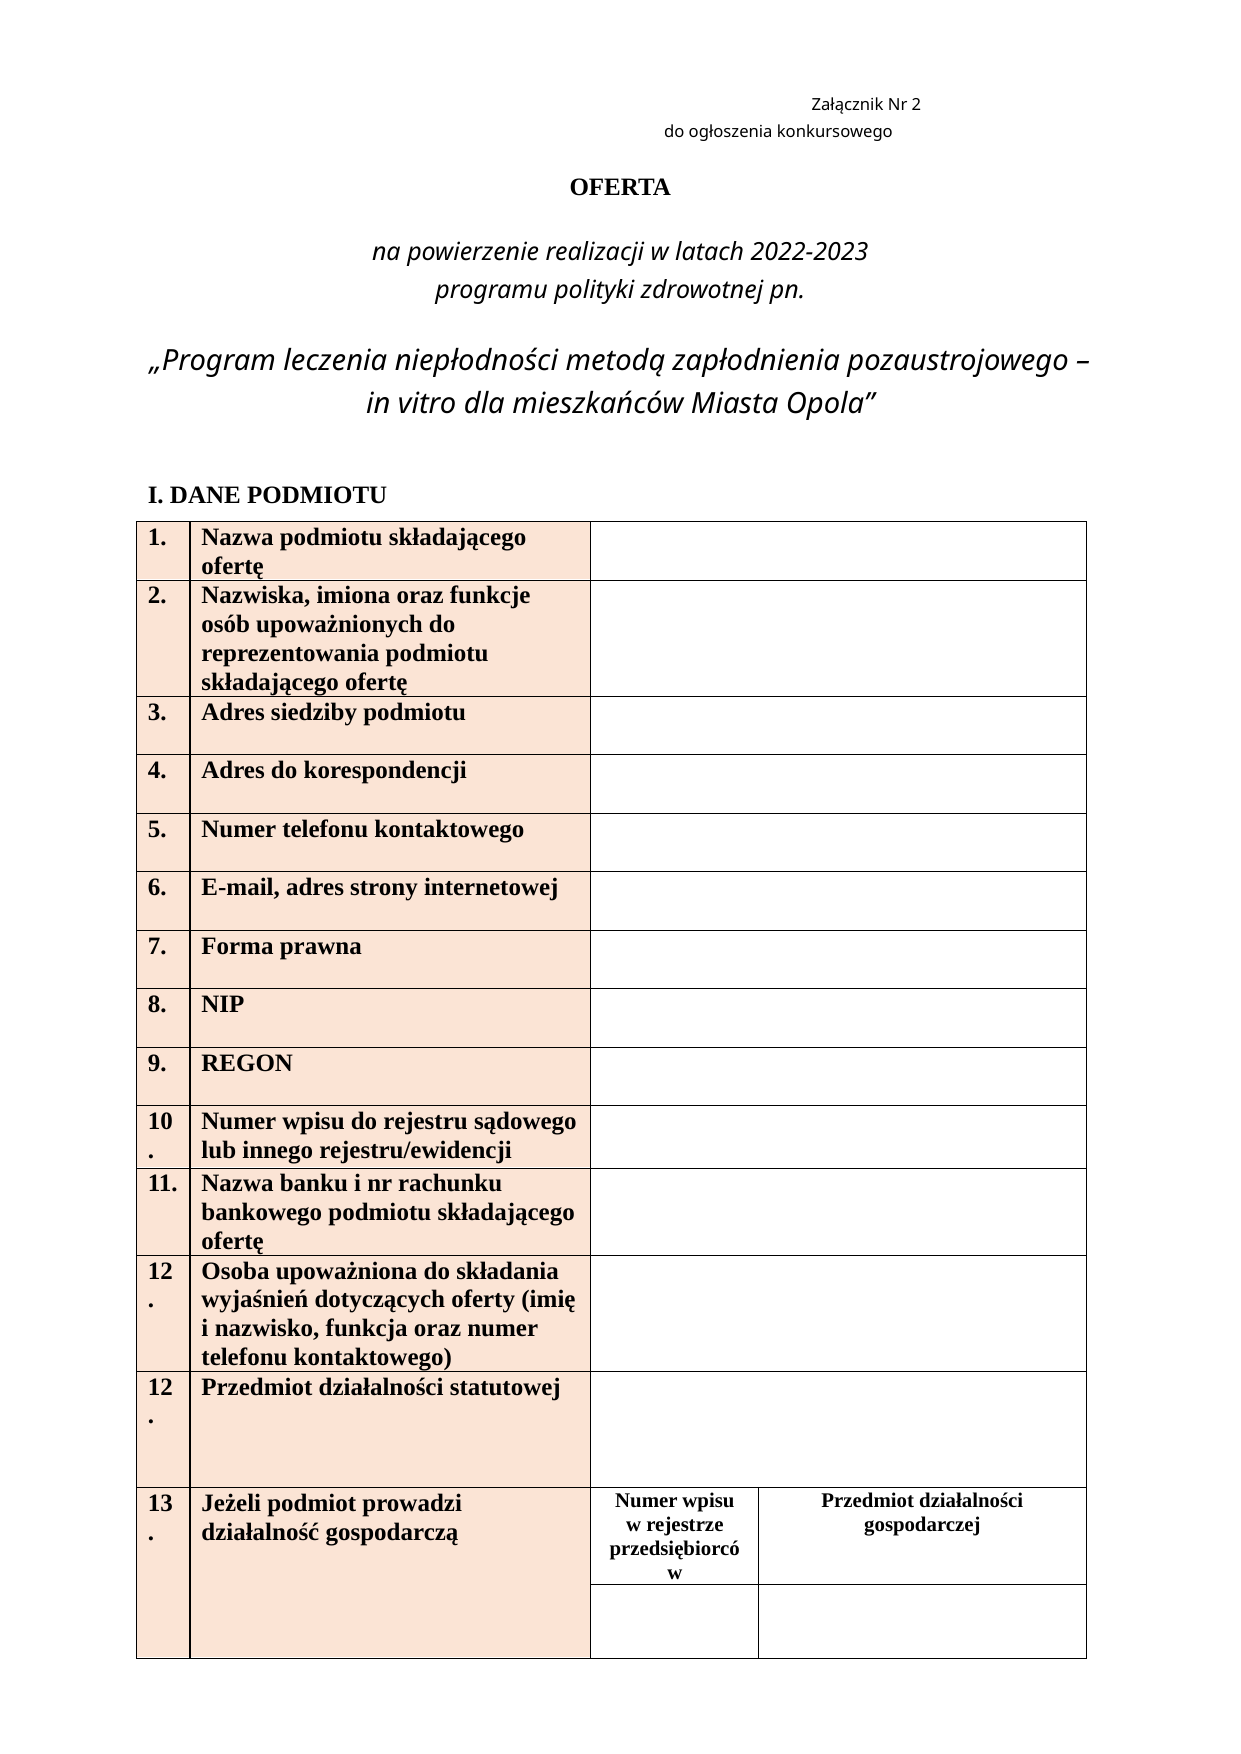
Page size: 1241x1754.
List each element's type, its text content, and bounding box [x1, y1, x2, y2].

table_cell E-mail, adres strony internetowej [191, 872, 590, 930]
table_cell [591, 581, 1086, 696]
table_cell 12. [137, 1372, 189, 1487]
table_cell [591, 1256, 1086, 1371]
table_cell 3. [137, 697, 189, 754]
table_cell Jeżeli podmiot prowadzi działalność gospodarczą [191, 1488, 590, 1657]
table_cell 6. [137, 872, 189, 930]
table_cell [591, 1372, 1086, 1487]
table_cell [591, 755, 1086, 813]
table_cell Numer wpisu w rejestrze przedsiębiorców [591, 1488, 758, 1584]
table_cell 4. [137, 755, 189, 813]
table_header [591, 522, 1086, 579]
table_cell [759, 1585, 1086, 1657]
subtitle in vitro dla mieszkańców Miasta Opola” [148, 383, 1093, 422]
subtitle programu polityki zdrowotnej pn. [148, 272, 1093, 306]
table_cell NIP [191, 989, 590, 1047]
table_cell [591, 1106, 1086, 1167]
table_cell [591, 1585, 758, 1657]
table_cell [591, 1169, 1086, 1255]
table_cell 8. [137, 989, 189, 1047]
table_cell 11. [137, 1169, 189, 1255]
subtitle Załącznik Nr 2 [664, 93, 1093, 116]
table_cell [591, 814, 1086, 871]
table_cell [591, 931, 1086, 988]
subtitle „Program leczenia niepłodności metodą zapłodnienia pozaustrojowego – [148, 339, 1093, 378]
table_header Nazwa podmiotu składającego ofertę [191, 522, 590, 579]
text OFERTA [148, 172, 1093, 201]
table_cell Osoba upoważniona do składania wyjaśnień dotyczących oferty (imię i nazwisko, funkcja oraz numer telefonu kontaktowego) [191, 1256, 590, 1371]
table_cell Adres do korespondencji [191, 755, 590, 813]
text I. DANE PODMIOTU [148, 481, 1093, 509]
table_cell Numer wpisu do rejestru sądowego lub innego rejestru/ewidencji [191, 1106, 590, 1167]
table_cell 2. [137, 581, 189, 696]
table_cell 12. [137, 1256, 189, 1371]
subtitle na powierzenie realizacji w latach 2022-2023 [148, 233, 1093, 268]
table_cell Numer telefonu kontaktowego [191, 814, 590, 871]
table_cell Nazwa banku i nr rachunku bankowego podmiotu składającego ofertę [191, 1169, 590, 1255]
table_cell [591, 697, 1086, 754]
table_cell 5. [137, 814, 189, 871]
table_cell 10. [137, 1106, 189, 1167]
table_cell 7. [137, 931, 189, 988]
table_cell REGON [191, 1048, 590, 1105]
table_cell Nazwiska, imiona oraz funkcje osób upoważnionych do reprezentowania podmiotu składającego ofertę [191, 581, 590, 696]
table_cell [591, 1048, 1086, 1105]
table_cell [591, 989, 1086, 1047]
table_cell Przedmiot działalności gospodarczej [759, 1488, 1086, 1584]
table_header 1. [137, 522, 189, 579]
table_cell [591, 872, 1086, 930]
table_cell 9. [137, 1048, 189, 1105]
table_cell Adres siedziby podmiotu [191, 697, 590, 754]
table_cell 13. [137, 1488, 189, 1657]
table_cell Forma prawna [191, 931, 590, 988]
table_cell Przedmiot działalności statutowej [191, 1372, 590, 1487]
subtitle do ogłoszenia konkursowego [148, 120, 1093, 142]
